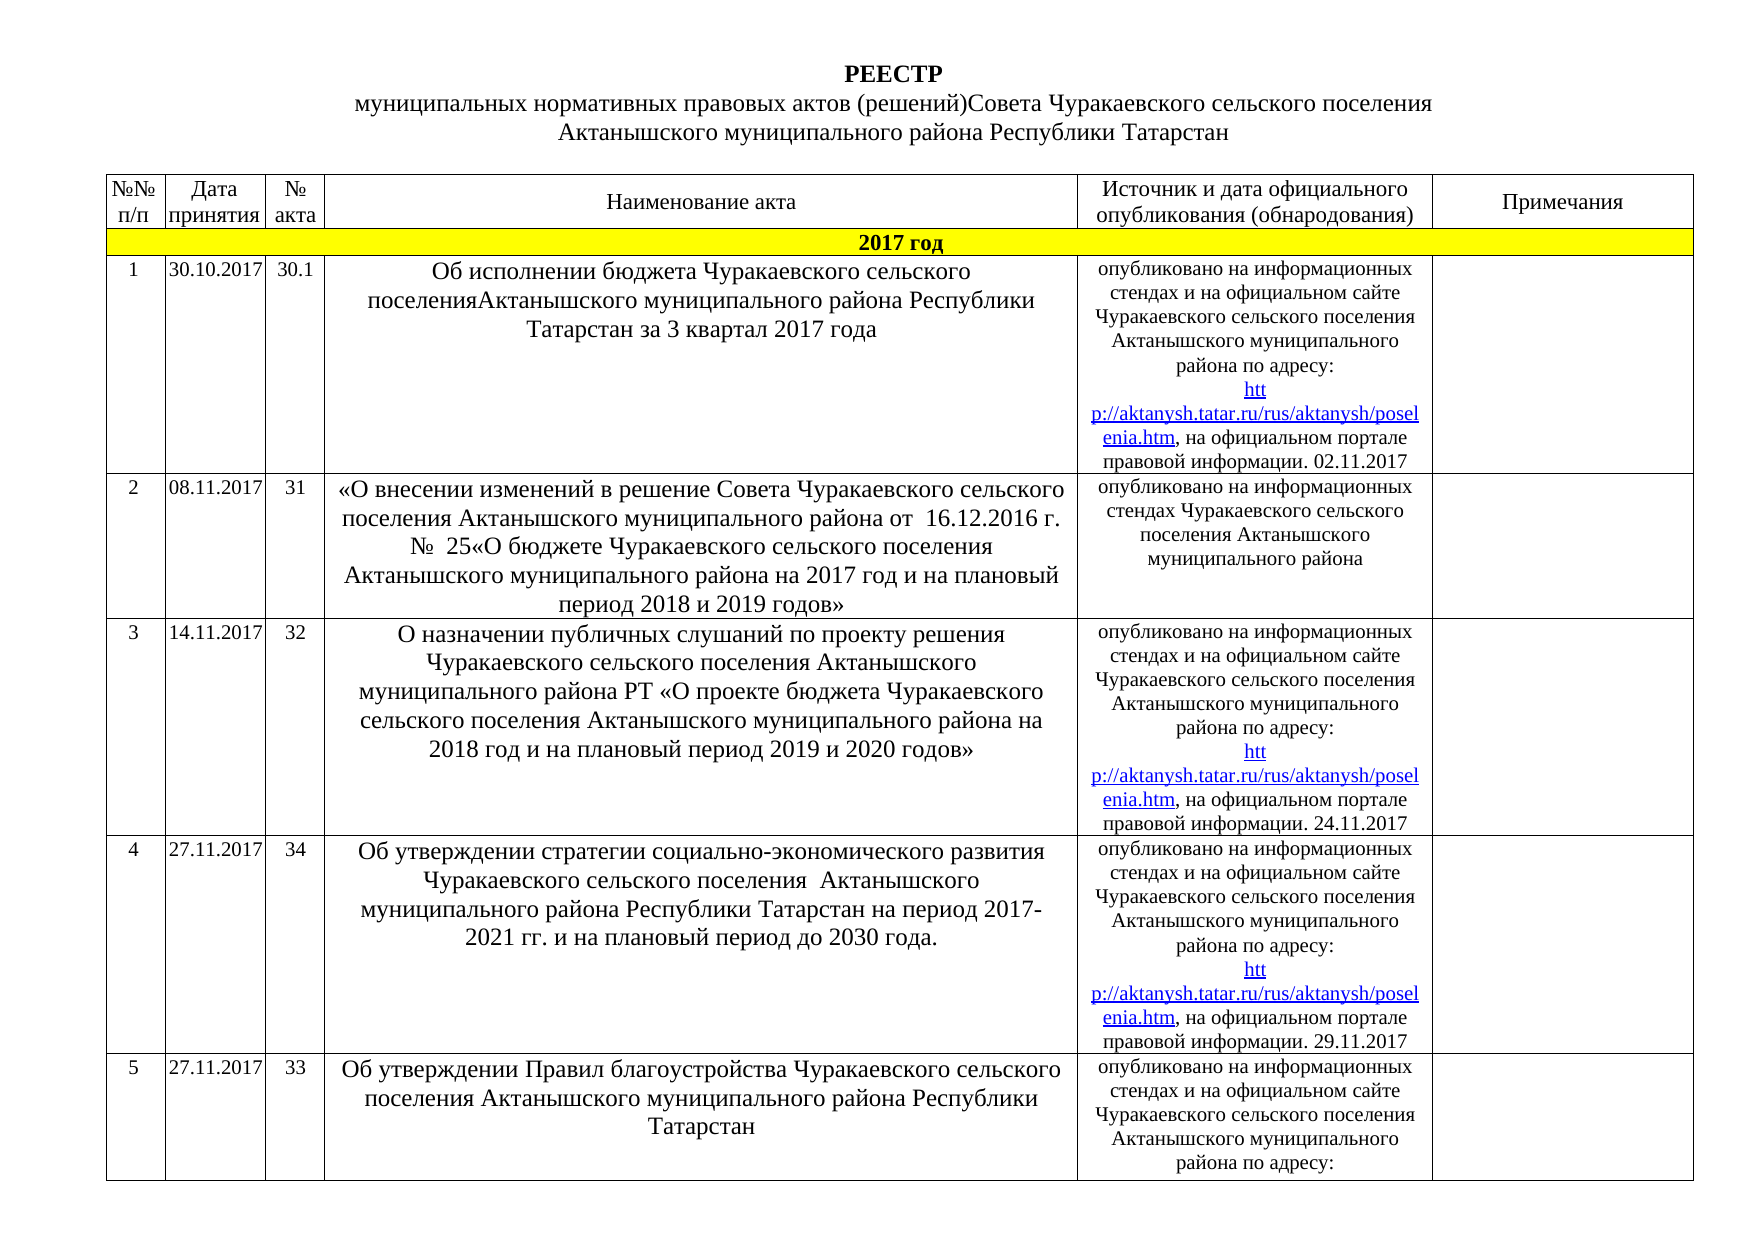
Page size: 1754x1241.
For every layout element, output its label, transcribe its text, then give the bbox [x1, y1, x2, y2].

text муниципальных нормативных правовых актов (решений)Совета Чуракаевского сельского поселения [118, 88, 1668, 117]
table_cell 34 [266, 836, 324, 1053]
table_header Источник и дата официального опубликования (обнародования) [1078, 175, 1432, 228]
table_cell [1433, 1054, 1693, 1180]
table_cell 2017 год [107, 229, 1693, 255]
table_cell 27.11.2017 [166, 836, 265, 1053]
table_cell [325, 1054, 1077, 1180]
table_cell 08.11.2017 [166, 474, 265, 618]
table_cell 27.11.2017 [166, 1054, 265, 1180]
table_cell 30.10.2017 [166, 256, 265, 473]
table_cell опубликовано на информационных стендах и на официальном сайте Чуракаевского сельского поселения Актанышского муниципального района по адресу: http://aktanysh.tatar.ru/rus/aktanysh/poselenia.htm, на официальном портале правовой информации. 29.11.2017 [1078, 836, 1432, 1053]
table_cell 2 [107, 474, 165, 618]
table_cell 3 [107, 619, 165, 835]
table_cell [1078, 1054, 1432, 1180]
table_cell [1433, 836, 1693, 1053]
table_cell 33 [266, 1054, 324, 1180]
table_cell 30.1 [266, 256, 324, 473]
table_cell 31 [266, 474, 324, 618]
table_header № акта [266, 175, 324, 228]
table_header Дата принятия [166, 175, 265, 228]
table_header Наименование акта [325, 175, 1077, 228]
table_cell Об исполнении бюджета Чуракаевского сельского поселенияАктанышского муниципального района Республики Татарстан за 3 квартал 2017 года [325, 256, 1077, 473]
table_cell [1433, 474, 1693, 618]
table_cell 5 [107, 1054, 165, 1180]
table_header №№ п/п [107, 175, 165, 228]
table_cell 14.11.2017 [166, 619, 265, 835]
table_cell 32 [266, 619, 324, 835]
table_cell 4 [107, 836, 165, 1053]
table_cell О назначении публичных слушаний по проекту решения Чуракаевского сельского поселения Актанышского муниципального района РТ «О проекте бюджета Чуракаевского сельского поселения Актанышского муниципального района на 2018 год и на плановый период 2019 и 2020 годов» [325, 619, 1077, 835]
table_cell опубликовано на информационных стендах и на официальном сайте Чуракаевского сельского поселения Актанышского муниципального района по адресу: http://aktanysh.tatar.ru/rus/aktanysh/poselenia.htm, на официальном портале правовой информации. 02.11.2017 [1078, 256, 1432, 473]
table_cell опубликовано на информационных стендах Чуракаевского сельского поселения Актанышского муниципального района [1078, 474, 1432, 618]
table_cell [1433, 619, 1693, 835]
table_cell 1 [107, 256, 165, 473]
text Актанышского муниципального района Республики Татарстан [118, 117, 1668, 145]
table_cell Об утверждении стратегии социально-экономического развития Чуракаевского сельского поселения Актанышского муниципального района Республики Татарстан на период 2017-2021 гг. и на плановый период до 2030 года. [325, 836, 1077, 1053]
table_cell «О внесении изменений в решение Совета Чуракаевского сельского поселения Актанышского муниципального района от 16.12.2016 г. № 25«О бюджете Чуракаевского сельского поселения Актанышского муниципального района на 2017 год и на плановый период 2018 и 2019 годов» [325, 474, 1077, 618]
table_cell [1433, 256, 1693, 473]
text РЕЕСТР [118, 59, 1668, 88]
table_header Примечания [1433, 175, 1693, 228]
table_cell опубликовано на информационных стендах и на официальном сайте Чуракаевского сельского поселения Актанышского муниципального района по адресу: http://aktanysh.tatar.ru/rus/aktanysh/poselenia.htm, на официальном портале правовой информации. 24.11.2017 [1078, 619, 1432, 835]
